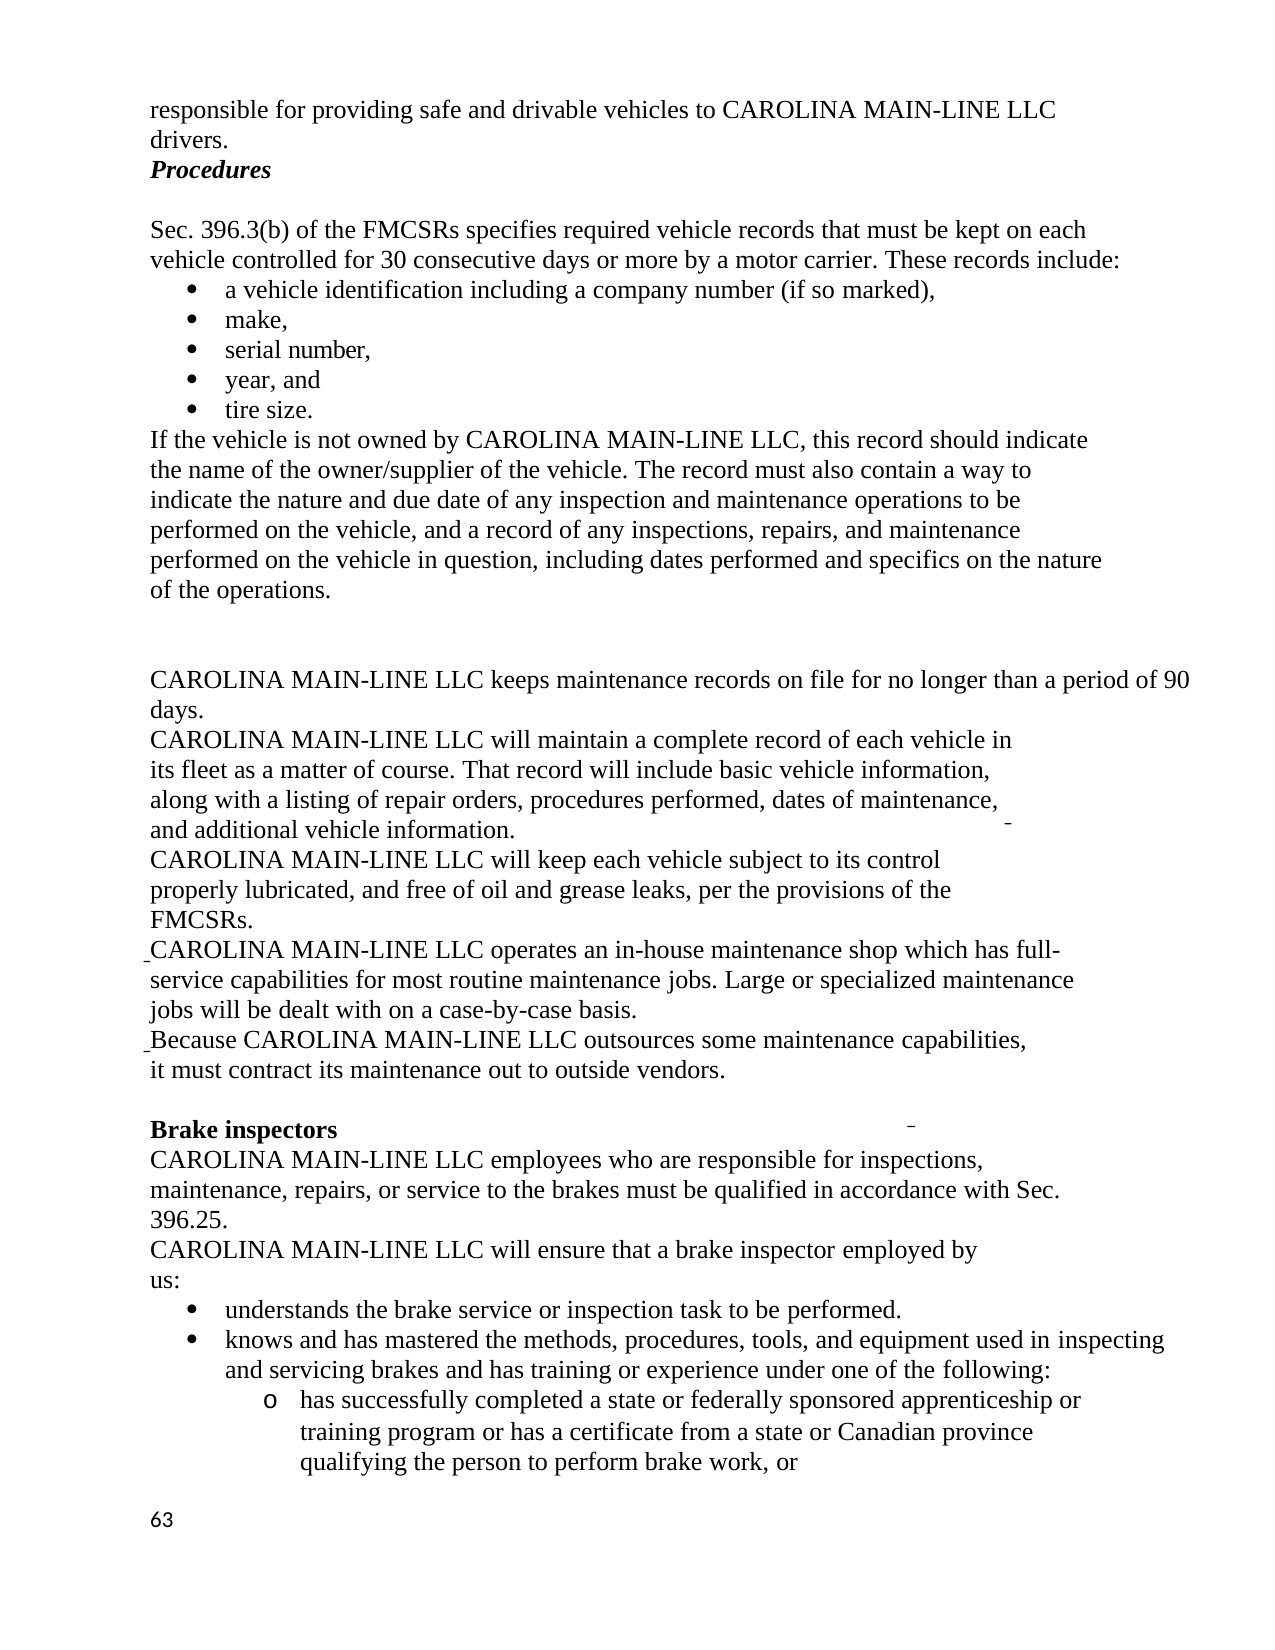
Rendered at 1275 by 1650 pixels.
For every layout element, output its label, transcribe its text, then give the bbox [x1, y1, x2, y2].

list serial number, [187, 334, 1215, 364]
text CAROLINA MAIN-LINE LLC employees who are responsible for inspections, maintenance, repairs, or service to the brakes must be qualified in accordance with Sec. 396.25. [150, 1144, 1123, 1234]
list has successfully completed a state or federally sponsored apprenticeship or training program or has a certificate from a state or Canadian province qualifying the person to perform brake work, or [262, 1384, 1086, 1476]
list knows and has mastered the methods, procedures, tools, and equipment used in inspecting and servicing brakes and has training or experience under one of the following: [187, 1324, 1169, 1384]
text CAROLINA MAIN-LINE LLC operates an in-house maintenance shop which has full-service capabilities for most routine maintenance jobs. Large or specialized maintenance jobs will be dealt with on a case-by-case basis. [150, 934, 1078, 1024]
text If the vehicle is not owned by CAROLINA MAIN-LINE LLC, this record should indicate the name of the owner/supplier of the vehicle. The record must also contain a way to indicate the nature and due date of any inspection and maintenance operations to be performed on the vehicle, and a record of any inspections, repairs, and maintenance performed on the vehicle in question, including dates performed and specifics on the nature of the operations. [150, 424, 1117, 604]
list a vehicle identification including a company number (if so marked), [187, 274, 1215, 304]
list tire size. [187, 394, 1215, 424]
list understands the brake service or inspection task to be performed. [187, 1294, 1007, 1324]
text CAROLINA MAIN-LINE LLC will maintain a complete record of each vehicle in its fleet as a matter of course. That record will include basic vehicle information, along with a listing of repair orders, procedures performed, dates of maintenance, and additional vehicle information. [150, 724, 1038, 844]
text CAROLINA MAIN-LINE LLC keeps maintenance records on file for no longer than a period of 90 days. [150, 664, 1215, 724]
list make, [187, 304, 1215, 334]
text Sec. 396.3(b) of the FMCSRs specifies required vehicle records that must be kept on each vehicle controlled for 30 consecutive days or more by a motor carrier. These records include: [150, 214, 1127, 274]
text Because CAROLINA MAIN-LINE LLC outsources some maintenance capabilities, it must contract its maintenance out to outside vendors. [150, 1024, 1043, 1084]
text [150, 94, 1109, 154]
list year, and [187, 364, 1215, 394]
subtitle Brake inspectors [150, 1114, 1215, 1144]
subtitle Procedures [150, 154, 1215, 184]
text CAROLINA MAIN-LINE LLC will keep each vehicle subject to its control properly lubricated, and free of oil and grease leaks, per the provisions of the FMCSRs. [150, 844, 1026, 934]
text CAROLINA MAIN-LINE LLC will ensure that a brake inspector employed by us: [150, 1234, 1007, 1294]
